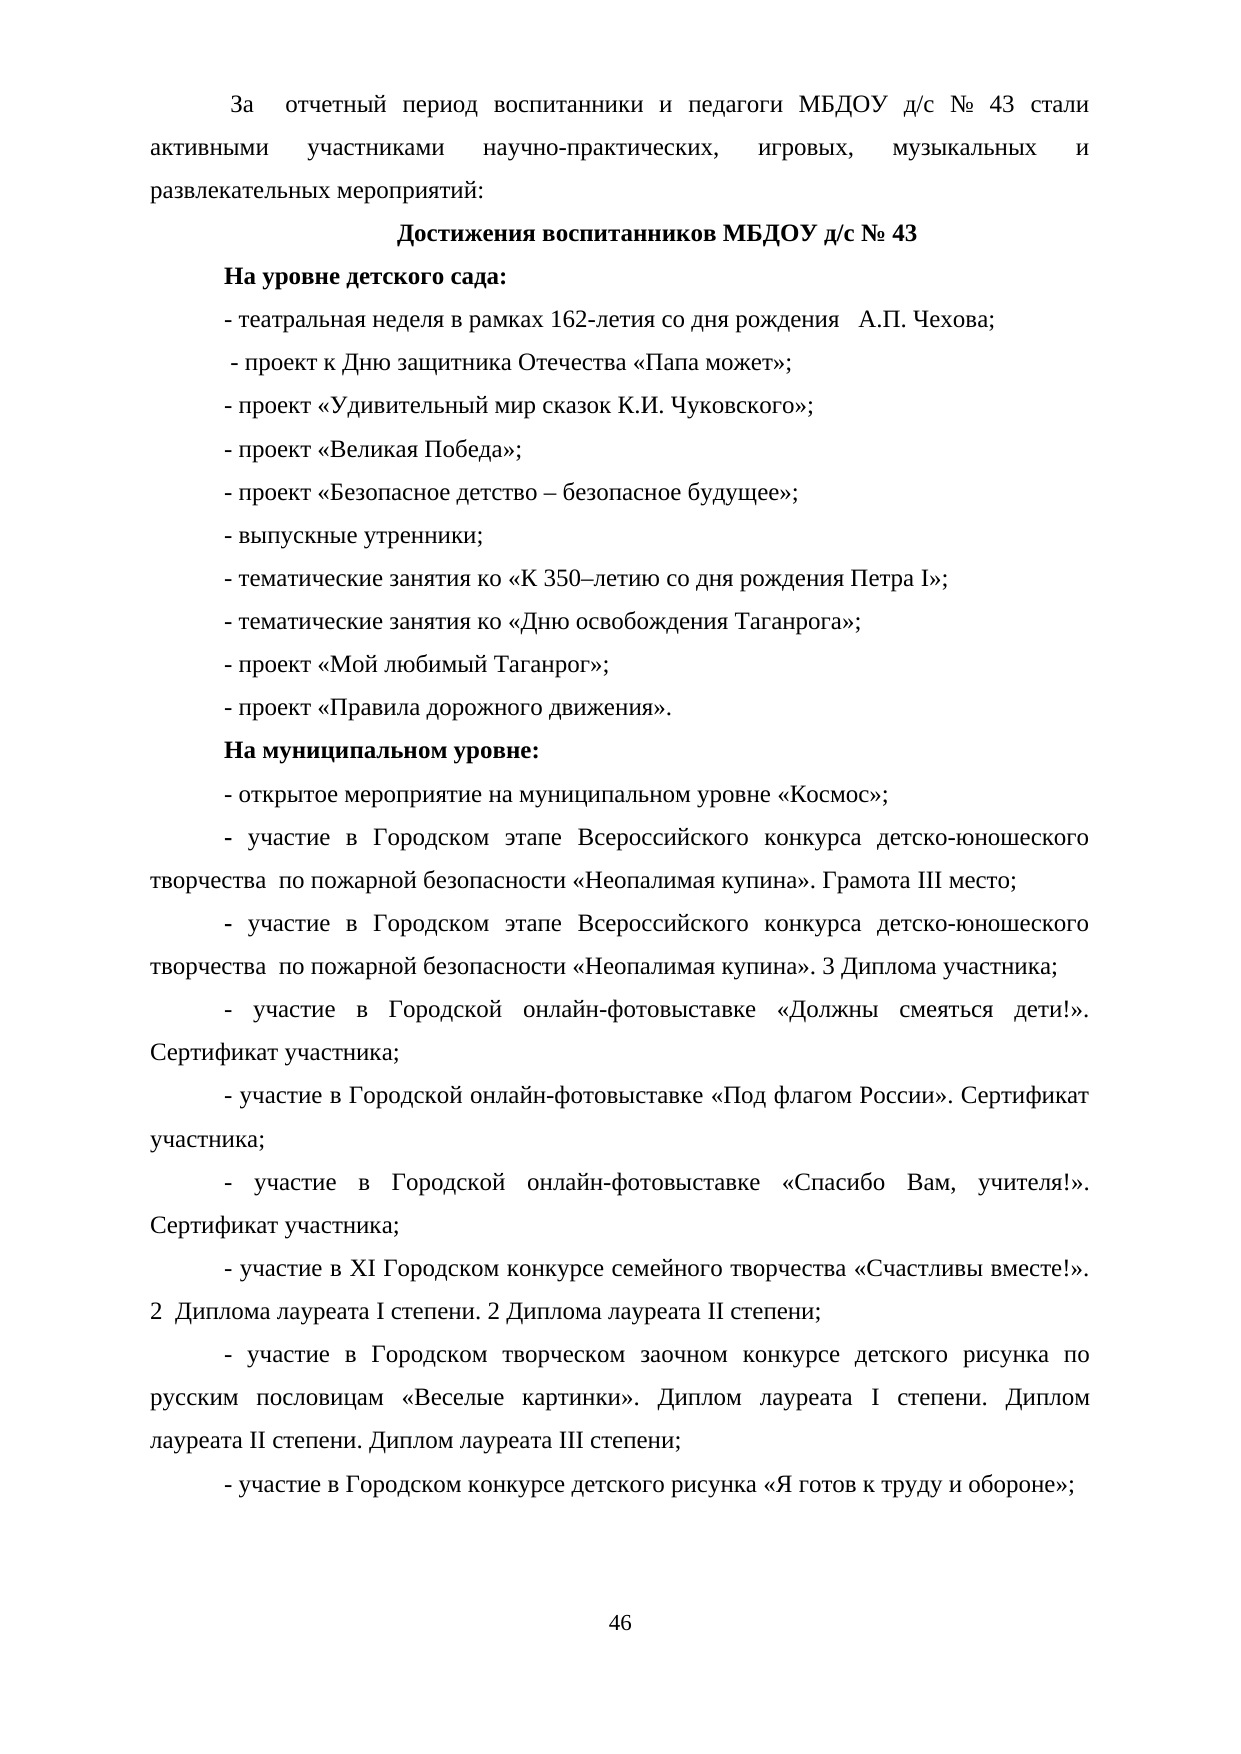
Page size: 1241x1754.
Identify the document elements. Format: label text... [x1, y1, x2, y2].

text - участие в Городской онлайн-фотовыставке «Должны смеяться дети!». Сертификат участника; [150, 994, 1090, 1066]
text - участие в Городском этапе Всероссийского конкурса детско-юношеского творчества по пожарной безопасности «Неопалимая купина». 3 Диплома участника; [150, 908, 1090, 980]
text - выпускные утренники; [150, 520, 1090, 549]
text - участие в Городском этапе Всероссийского конкурса детско-юношеского творчества по пожарной безопасности «Неопалимая купина». Грамота III место; [150, 822, 1090, 894]
text - участие в Городском конкурсе детского рисунка «Я готов к труду и обороне»; [150, 1469, 1090, 1497]
text Достижения воспитанников МБДОУ д/с № 43 [150, 218, 1090, 247]
text - проект «Удивительный мир сказок К.И. Чуковского»; [150, 391, 1090, 419]
text - тематические занятия ко «Дню освобождения Таганрога»; [150, 606, 1090, 635]
text - театральная неделя в рамках 162-летия со дня рождения А.П. Чехова; [150, 304, 1090, 333]
text - проект «Великая Победа»; [150, 434, 1090, 462]
text - проект «Безопасное детство – безопасное будущее»; [150, 477, 1090, 506]
text - проект «Правила дорожного движения». [150, 692, 1090, 721]
text - открытое мероприятие на муниципальном уровне «Космос»; [150, 779, 1090, 807]
text - участие в Городской онлайн-фотовыставке «Спасибо Вам, учителя!». Сертификат участника; [150, 1167, 1090, 1239]
text За отчетный период воспитанники и педагоги МБДОУ д/с № 43 стали активными участниками научно-практических, игровых, музыкальных и развлекательных мероприятий: [150, 89, 1090, 204]
text - тематические занятия ко «К 350–летию со дня рождения Петра I»; [150, 563, 1090, 592]
text - участие в Городской онлайн-фотовыставке «Под флагом России». Сертификат участника; [150, 1081, 1090, 1152]
text На уровне детского сада: [150, 261, 1090, 290]
text - участие в XI Городском конкурсе семейного творчества «Счастливы вместе!». 2 Диплома лауреата I степени. 2 Диплома лауреата II степени; [150, 1253, 1090, 1325]
text - проект к Дню защитника Отечества «Папа может»; [150, 347, 1090, 376]
text На муниципальном уровне: [150, 736, 1090, 764]
text - проект «Мой любимый Таганрог»; [150, 649, 1090, 678]
text - участие в Городском творческом заочном конкурсе детского рисунка по русским пословицам «Веселые картинки». Диплом лауреата I степени. Диплом лауреата II степени. Диплом лауреата III степени; [150, 1339, 1090, 1454]
